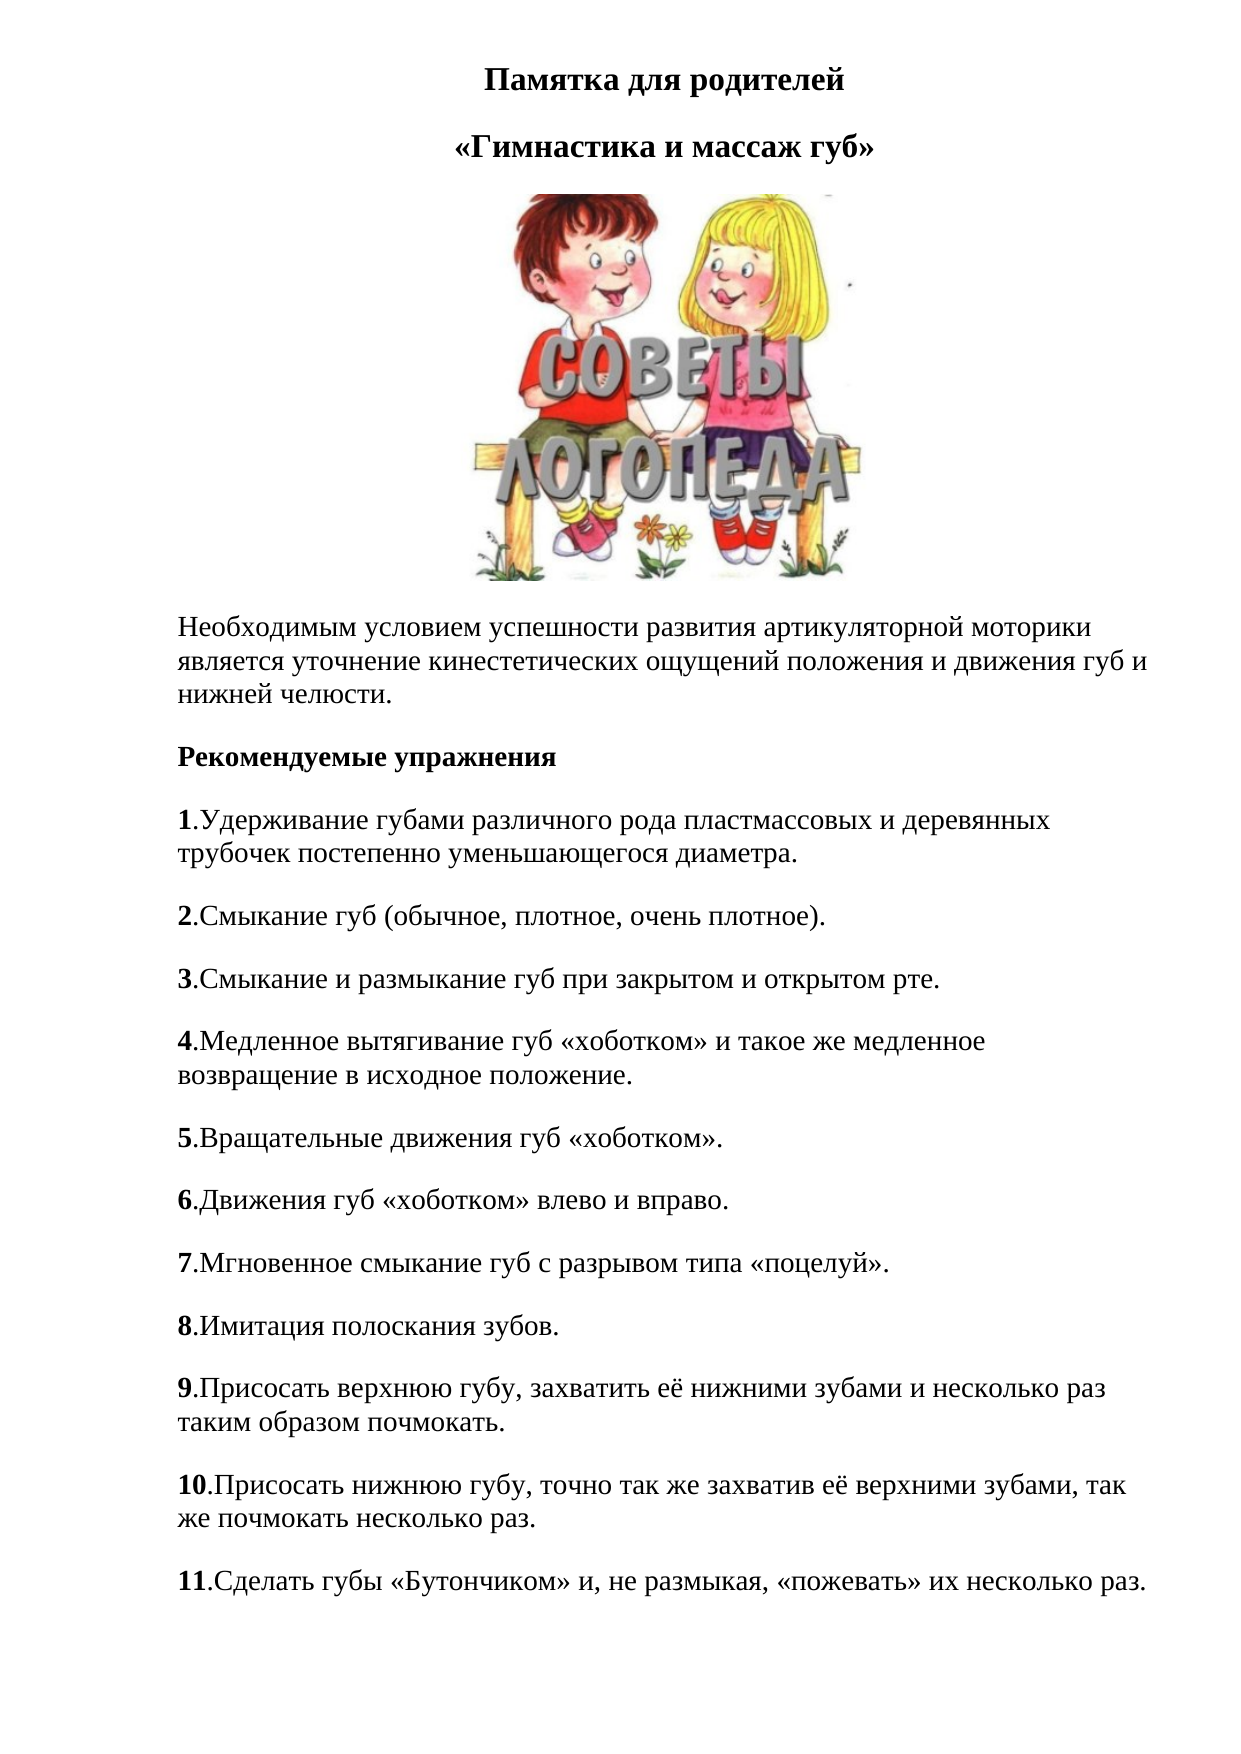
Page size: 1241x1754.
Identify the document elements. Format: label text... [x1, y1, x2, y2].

text 8.Имитация полоскания зубов. [177, 1308, 1152, 1341]
text 6.Движения губ «хоботком» влево и вправо. [177, 1182, 1152, 1216]
text 9.Присосать верхнюю губу, захватить её нижними зубами и несколько раз таким образом почмокать. [177, 1371, 1152, 1438]
text 5.Вращательные движения губ «хоботком». [177, 1120, 1152, 1153]
text Памятка для родителей [177, 59, 1152, 97]
text 7.Мгновенное смыкание губ с разрывом типа «поцелуй». [177, 1245, 1152, 1279]
text 3.Смыкание и размыкание губ при закрытом и открытом рте. [177, 961, 1152, 994]
picture [460, 194, 869, 581]
text 4.Медленное вытягивание губ «хоботком» и такое же медленное возвращение в исходное положение. [177, 1023, 1152, 1091]
text 2.Смыкание губ (обычное, плотное, очень плотное). [177, 898, 1152, 932]
text 1.Удерживание губами различного рода пластмассовых и деревянных трубочек постепенно уменьшающегося диаметра. [177, 802, 1152, 869]
text «Гимнастика и массаж губ» [177, 127, 1152, 165]
text 11.Сделать губы «Бутончиком» и, не размыкая, «пожевать» их несколько раз. [177, 1563, 1152, 1597]
text Рекомендуемые упражнения [177, 739, 1152, 773]
text Необходимым условием успешности развития артикуляторной моторики является уточнение кинестетических ощущений положения и движения губ и нижней челюсти. [177, 609, 1152, 710]
text 10.Присосать нижнюю губу, точно так же захватив её верхними зубами, так же почмокать несколько раз. [177, 1467, 1152, 1534]
